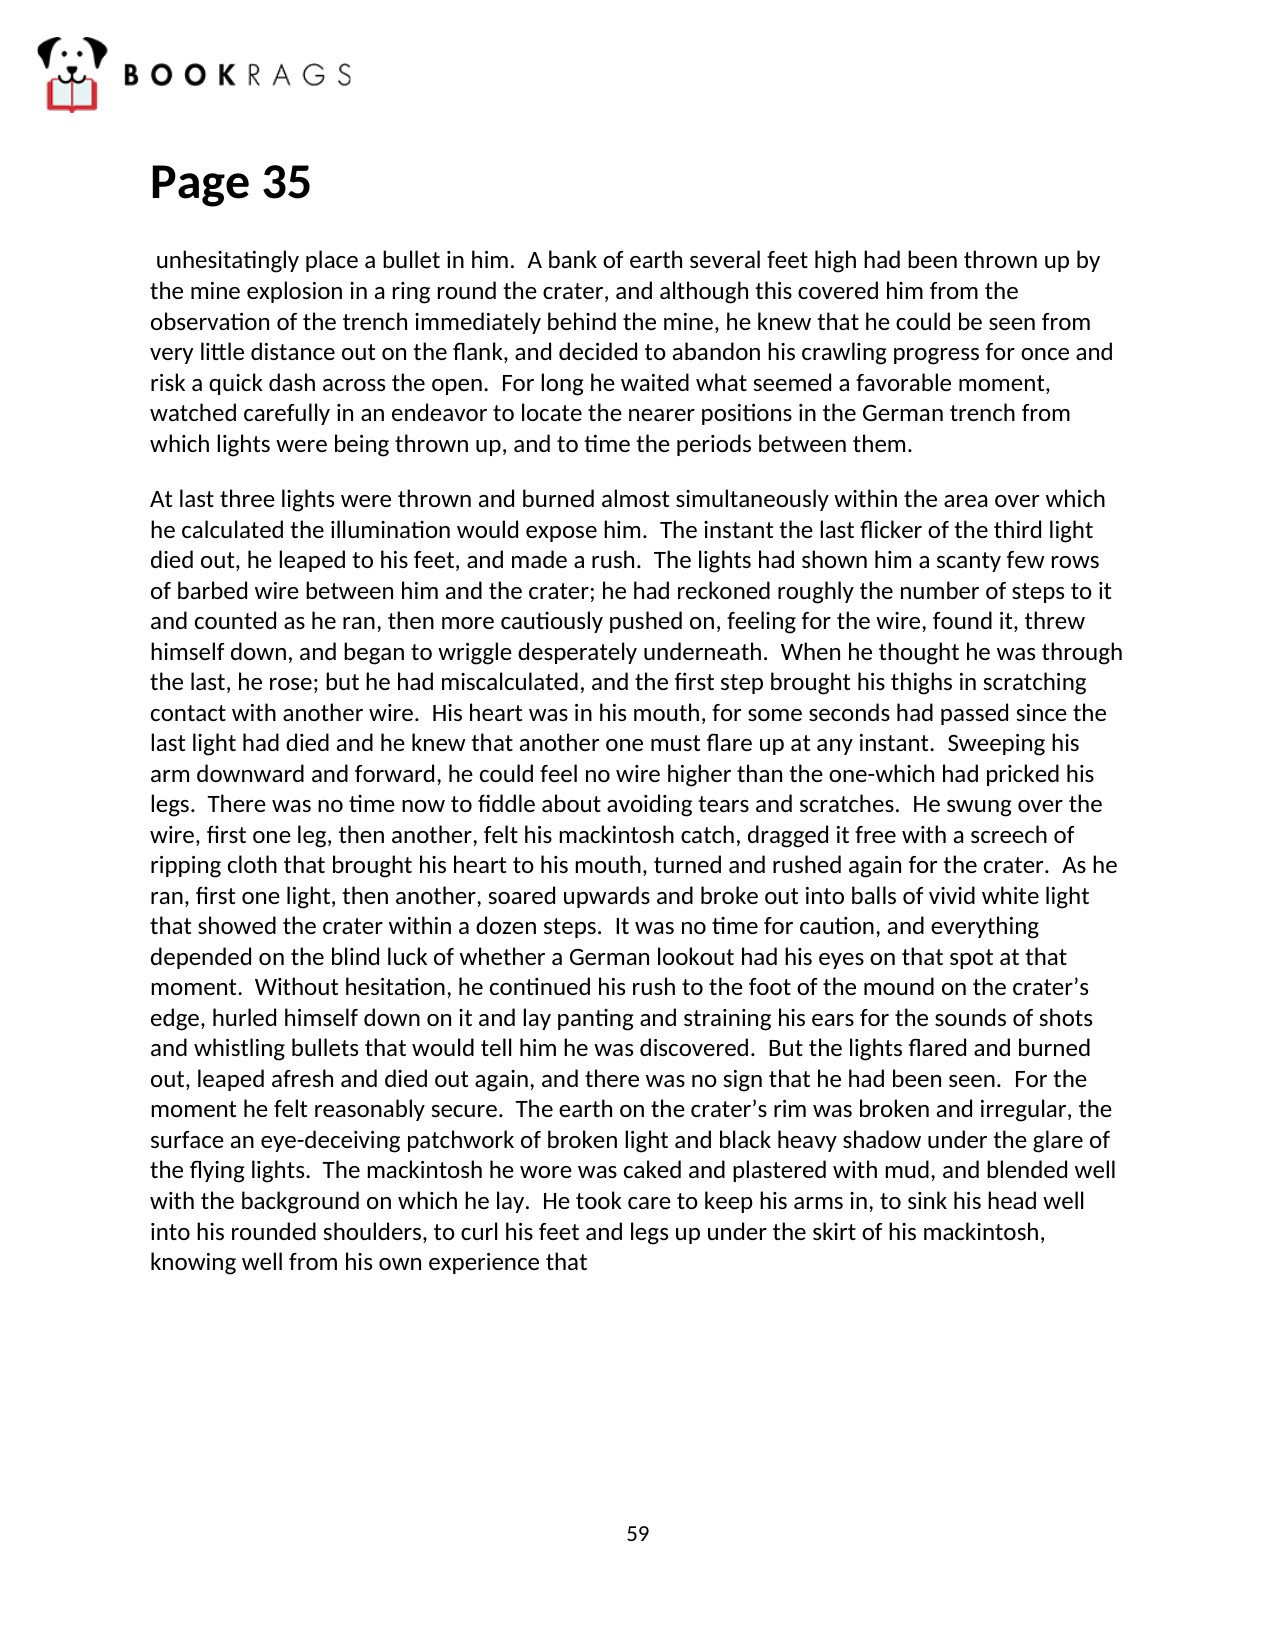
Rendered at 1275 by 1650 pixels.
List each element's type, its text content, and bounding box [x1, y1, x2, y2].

text unhesitatingly place a bullet in him. A bank of earth several feet high had been thrown up by the mine explosion in a ring round the crater, and although this covered him from the observation of the trench immediately behind the mine, he knew that he could be seen from very little distance out on the flank, and decided to abandon his crawling progress for once and risk a quick dash across the open. For long he waited what seemed a favorable moment, watched carefully in an endeavor to locate the nearer positions in the German trench from which lights were being thrown up, and to time the periods between them. [150, 244, 1125, 458]
text At last three lights were thrown and burned almost simultaneously within the area over which he calculated the illumination would expose him. The instant the last flicker of the third light died out, he leaped to his feet, and made a rush. The lights had shown him a scanty few rows of barbed wire between him and the crater; he had reckoned roughly the number of steps to it and counted as he ran, then more cautiously pushed on, feeling for the wire, found it, threw himself down, and began to wriggle desperately underneath. When he thought he was through the last, he rose; but he had miscalculated, and the first step brought his thighs in scratching contact with another wire. His heart was in his mouth, for some seconds had passed since the last light had died and he knew that another one must flare up at any instant. Sweeping his arm downward and forward, he could feel no wire higher than the one-which had pricked his legs. There was no time now to fiddle about avoiding tears and scratches. He swung over the wire, first one leg, then another, felt his mackintosh catch, dragged it free with a screech of ripping cloth that brought his heart to his mouth, turned and rushed again for the crater. As he ran, first one light, then another, soared upwards and broke out into balls of vivid white light that showed the crater within a dozen steps. It was no time for caution, and everything depended on the blind luck of whether a German lookout had his eyes on that spot at that moment. Without hesitation, he continued his rush to the foot of the mound on the crater’s edge, hurled himself down on it and lay panting and straining his ears for the sounds of shots and whistling bullets that would tell him he was discovered. But the lights flared and burned out, leaped afresh and died out again, and there was no sign that he had been seen. For the moment he felt reasonably secure. The earth on the crater’s rim was broken and irregular, the surface an eye-deceiving patchwork of broken light and black heavy shadow under the glare of the flying lights. The mackintosh he wore was caked and plastered with mud, and blended well with the background on which he lay. He took care to keep his arms in, to sink his head well into his rounded shoulders, to curl his feet and legs up under the skirt of his mackintosh, knowing well from his own experience that [150, 483, 1125, 1277]
text Page 35 [150, 150, 1125, 211]
picture [37, 37, 351, 113]
